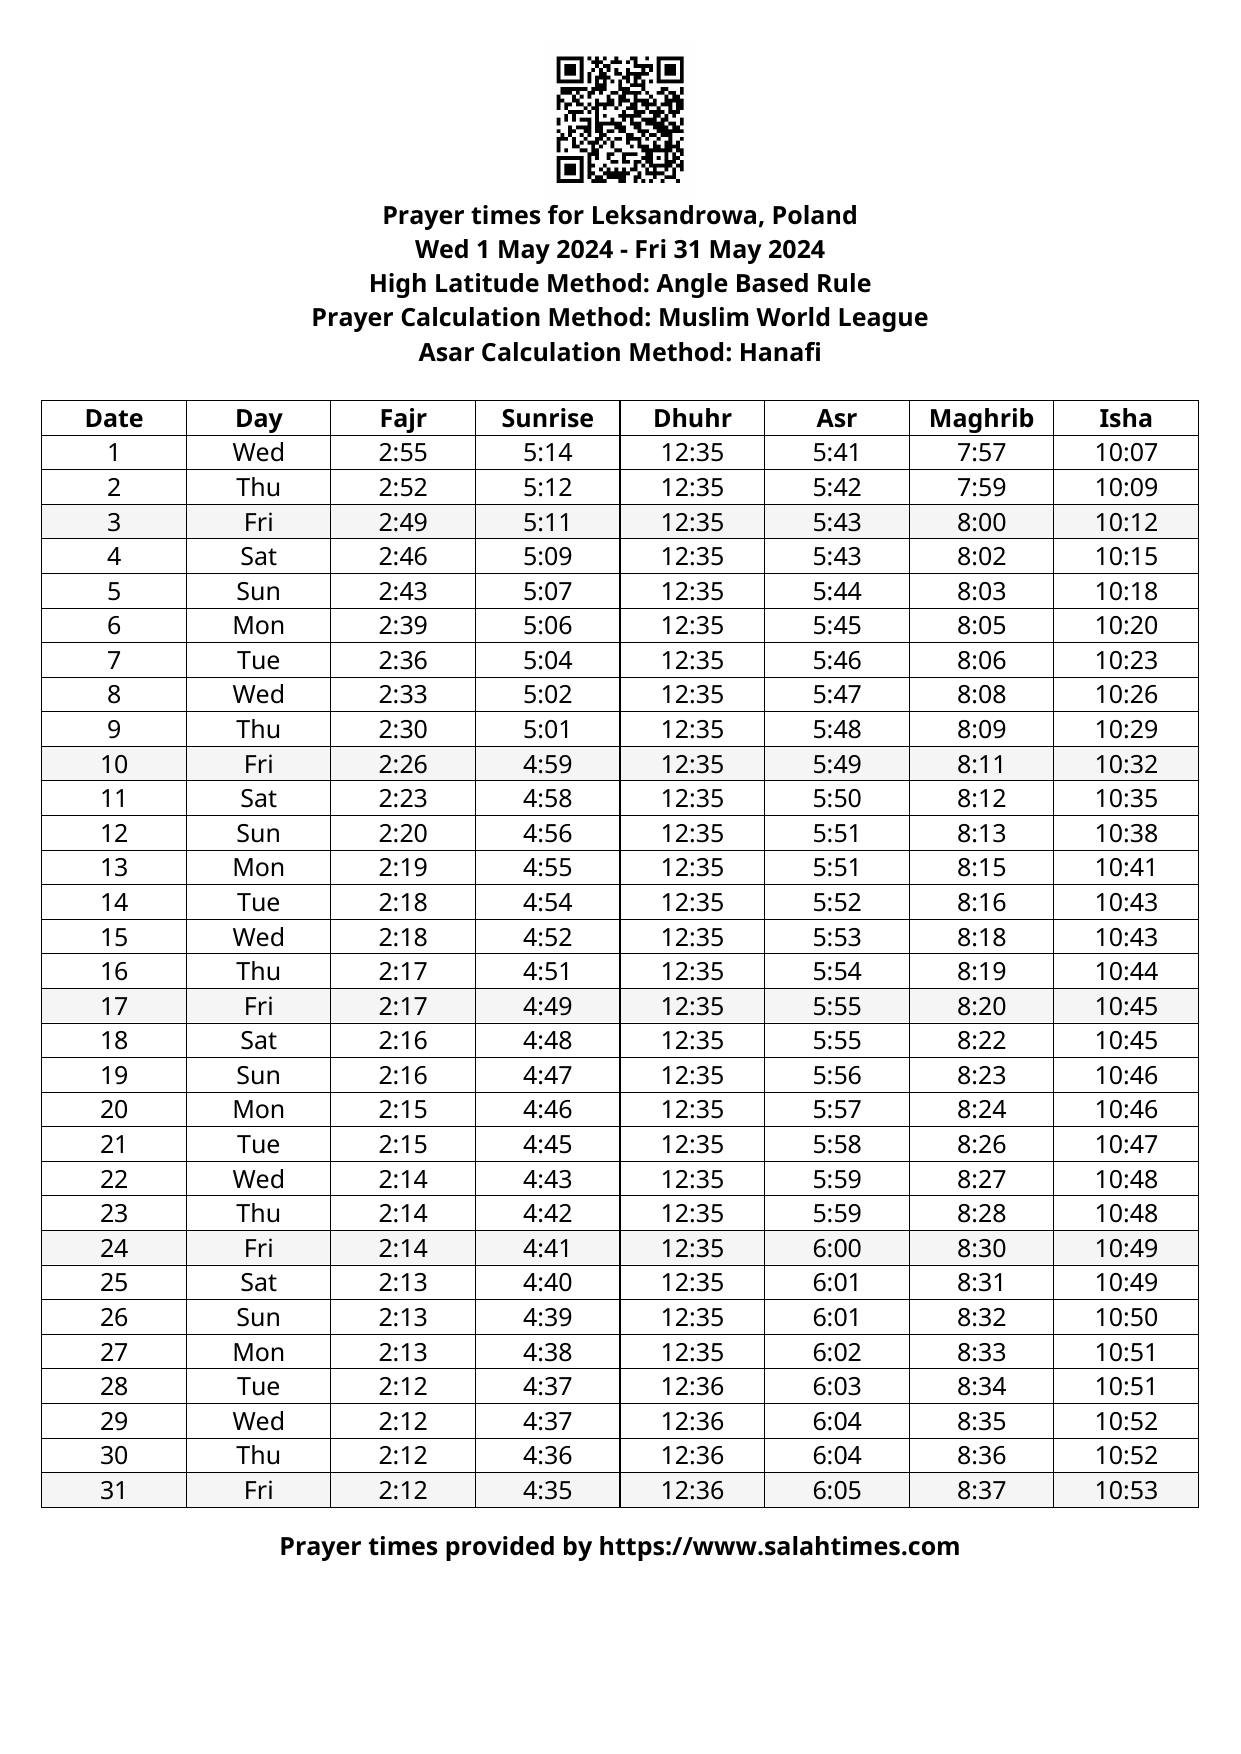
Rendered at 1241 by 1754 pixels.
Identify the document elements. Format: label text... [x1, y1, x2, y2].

table_cell 5:47 [765, 678, 909, 711]
table_cell 5:44 [765, 574, 909, 607]
table_cell 4 [42, 539, 186, 573]
table_cell Tue [187, 643, 330, 677]
table_cell 5:53 [765, 920, 909, 953]
table_cell 6:03 [765, 1369, 909, 1403]
table_cell 8:06 [910, 643, 1053, 677]
table_cell 5:06 [476, 609, 619, 642]
table_cell Sun [187, 574, 330, 607]
table_cell 6:01 [765, 1300, 909, 1334]
table_cell 5:02 [476, 678, 619, 711]
table_cell 5:58 [765, 1127, 909, 1161]
table_header Dhuhr [621, 401, 764, 434]
table_cell 12:35 [621, 436, 764, 469]
table_cell 4:42 [476, 1196, 619, 1230]
table_cell Wed [187, 678, 330, 711]
table_cell 8:19 [910, 954, 1053, 988]
table_cell 5:41 [765, 436, 909, 469]
table_cell 10:09 [1054, 470, 1198, 504]
table_cell Sat [187, 539, 330, 573]
table_cell 12:36 [621, 1473, 764, 1507]
table_cell 4:36 [476, 1439, 619, 1472]
table_cell 10:15 [1054, 539, 1198, 573]
table_cell 8:30 [910, 1231, 1053, 1264]
table_cell 10:51 [1054, 1335, 1198, 1368]
table_cell 4:39 [476, 1300, 619, 1334]
table_cell 14 [42, 885, 186, 919]
table_cell Sun [187, 816, 330, 849]
table_cell 12:35 [621, 954, 764, 988]
table_cell 12:35 [621, 781, 764, 815]
table_header Isha [1054, 401, 1198, 434]
table_cell 5:11 [476, 505, 619, 538]
table_cell 8:00 [910, 505, 1053, 538]
table_cell Wed [187, 436, 330, 469]
table_cell 2:15 [331, 1093, 475, 1126]
table_cell 5:54 [765, 954, 909, 988]
table_cell 5:43 [765, 539, 909, 573]
table_cell 5:04 [476, 643, 619, 677]
table_cell 10:41 [1054, 851, 1198, 884]
table_header Maghrib [910, 401, 1053, 434]
table_cell 2 [42, 470, 186, 504]
table_cell 10:45 [1054, 1024, 1198, 1057]
table_cell 10:47 [1054, 1127, 1198, 1161]
table_cell 10:48 [1054, 1196, 1198, 1230]
table_cell 10:44 [1054, 954, 1198, 988]
table_cell Sun [187, 1300, 330, 1334]
table_cell 7:59 [910, 470, 1053, 504]
table_cell 2:36 [331, 643, 475, 677]
table_cell 2:20 [331, 816, 475, 849]
table_cell 4:46 [476, 1093, 619, 1126]
table_cell Sat [187, 1266, 330, 1299]
table_cell 12:35 [621, 1196, 764, 1230]
table_cell Thu [187, 1439, 330, 1472]
table_cell 6:01 [765, 1266, 909, 1299]
table_cell 2:30 [331, 712, 475, 746]
table_cell 30 [42, 1439, 186, 1472]
table_cell Wed [187, 1404, 330, 1437]
table_cell Fri [187, 1231, 330, 1264]
table_cell 12:35 [621, 851, 764, 884]
table_cell 2:12 [331, 1473, 475, 1507]
table_cell 19 [42, 1058, 186, 1092]
table_cell 12:35 [621, 1127, 764, 1161]
table_header Asr [765, 401, 909, 434]
table_cell 2:26 [331, 747, 475, 780]
table_cell 4:49 [476, 989, 619, 1022]
table_cell 5:48 [765, 712, 909, 746]
table_cell 29 [42, 1404, 186, 1437]
table_cell 8:31 [910, 1266, 1053, 1299]
table_cell 24 [42, 1231, 186, 1264]
table_cell 18 [42, 1024, 186, 1057]
table_cell 12:35 [621, 643, 764, 677]
table_cell 10:38 [1054, 816, 1198, 849]
table_cell 8:34 [910, 1369, 1053, 1403]
table_cell 12:35 [621, 1335, 764, 1368]
table_cell 5:12 [476, 470, 619, 504]
table_cell 12:36 [621, 1404, 764, 1437]
table_cell 12:36 [621, 1369, 764, 1403]
table_cell 8:05 [910, 609, 1053, 642]
table_cell 5:42 [765, 470, 909, 504]
table_cell 2:13 [331, 1266, 475, 1299]
table_cell 5:14 [476, 436, 619, 469]
table_cell 5:43 [765, 505, 909, 538]
table_cell 4:51 [476, 954, 619, 988]
table_cell 5:07 [476, 574, 619, 607]
table_cell 10:32 [1054, 747, 1198, 780]
table_cell Wed [187, 1162, 330, 1195]
table_cell 5 [42, 574, 186, 607]
table_cell 10:43 [1054, 920, 1198, 953]
table_cell 4:43 [476, 1162, 619, 1195]
table_cell 4:38 [476, 1335, 619, 1368]
table_cell 10:35 [1054, 781, 1198, 815]
table_cell 12:35 [621, 1162, 764, 1195]
table_cell 9 [42, 712, 186, 746]
table_cell 16 [42, 954, 186, 988]
table_cell 2:12 [331, 1369, 475, 1403]
table_cell 10:23 [1054, 643, 1198, 677]
table_cell 2:19 [331, 851, 475, 884]
table_cell 6:00 [765, 1231, 909, 1264]
table_cell 4:58 [476, 781, 619, 815]
table_cell Thu [187, 954, 330, 988]
table_cell 12:35 [621, 816, 764, 849]
table_cell 12:35 [621, 1231, 764, 1264]
table_cell 12:35 [621, 609, 764, 642]
table_cell 8:20 [910, 989, 1053, 1022]
table_cell 8:36 [910, 1439, 1053, 1472]
text High Latitude Method: Angle Based Rule [42, 266, 1198, 300]
table_cell 4:37 [476, 1404, 619, 1437]
table_cell Tue [187, 1127, 330, 1161]
table_cell 12:35 [621, 712, 764, 746]
table_cell 10:53 [1054, 1473, 1198, 1507]
table_cell 12:35 [621, 678, 764, 711]
table_cell 5:46 [765, 643, 909, 677]
table_cell 12:35 [621, 989, 764, 1022]
table_cell 12:35 [621, 1266, 764, 1299]
table_cell Mon [187, 609, 330, 642]
table_cell 25 [42, 1266, 186, 1299]
table_cell 8:32 [910, 1300, 1053, 1334]
table_cell 10:49 [1054, 1266, 1198, 1299]
table_cell 27 [42, 1335, 186, 1368]
table_cell 5:49 [765, 747, 909, 780]
table_cell 5:59 [765, 1162, 909, 1195]
table_cell 2:17 [331, 954, 475, 988]
table_cell 10:51 [1054, 1369, 1198, 1403]
table_cell 2:33 [331, 678, 475, 711]
table_cell Mon [187, 1093, 330, 1126]
table_cell 7:57 [910, 436, 1053, 469]
table_cell 23 [42, 1196, 186, 1230]
table_cell 6:04 [765, 1404, 909, 1437]
table_cell Mon [187, 1335, 330, 1368]
table_cell 4:48 [476, 1024, 619, 1057]
table_cell 6:02 [765, 1335, 909, 1368]
table_cell 2:49 [331, 505, 475, 538]
table_cell 8:15 [910, 851, 1053, 884]
table_cell Sat [187, 781, 330, 815]
table_cell 2:23 [331, 781, 475, 815]
table_cell 2:16 [331, 1058, 475, 1092]
table_cell 5:01 [476, 712, 619, 746]
table_cell 2:18 [331, 885, 475, 919]
table_cell 10:50 [1054, 1300, 1198, 1334]
text Prayer times for Leksandrowa, Poland [42, 198, 1198, 232]
table_cell 5:52 [765, 885, 909, 919]
table_cell 31 [42, 1473, 186, 1507]
table_cell 21 [42, 1127, 186, 1161]
table_cell 2:12 [331, 1404, 475, 1437]
table_cell 1 [42, 436, 186, 469]
table_cell 7 [42, 643, 186, 677]
table_header Fajr [331, 401, 475, 434]
table_cell 6:05 [765, 1473, 909, 1507]
table_cell 12:35 [621, 1024, 764, 1057]
table_cell 10 [42, 747, 186, 780]
table_cell 26 [42, 1300, 186, 1334]
table_cell 4:59 [476, 747, 619, 780]
table_cell 8:33 [910, 1335, 1053, 1368]
table_cell 10:20 [1054, 609, 1198, 642]
table_cell 5:55 [765, 989, 909, 1022]
table_cell Sat [187, 1024, 330, 1057]
table_cell 8:18 [910, 920, 1053, 953]
table_cell 4:54 [476, 885, 619, 919]
table_cell 13 [42, 851, 186, 884]
table_cell 4:55 [476, 851, 619, 884]
table_cell 10:49 [1054, 1231, 1198, 1264]
table_cell Thu [187, 470, 330, 504]
table_cell 8:24 [910, 1093, 1053, 1126]
table_cell 4:37 [476, 1369, 619, 1403]
table_cell 12:36 [621, 1439, 764, 1472]
table_cell 5:57 [765, 1093, 909, 1126]
table_cell 12:35 [621, 574, 764, 607]
table_cell 2:14 [331, 1231, 475, 1264]
table_cell 8:37 [910, 1473, 1053, 1507]
table_cell 5:45 [765, 609, 909, 642]
table_cell 8:13 [910, 816, 1053, 849]
table_cell 5:51 [765, 816, 909, 849]
table_cell 8:09 [910, 712, 1053, 746]
table_cell 12:35 [621, 885, 764, 919]
table_cell 12:35 [621, 747, 764, 780]
table_cell 2:39 [331, 609, 475, 642]
table_cell 10:52 [1054, 1439, 1198, 1472]
table_cell 4:52 [476, 920, 619, 953]
table_cell 10:43 [1054, 885, 1198, 919]
table_cell 2:55 [331, 436, 475, 469]
table_cell 8:08 [910, 678, 1053, 711]
table_cell 4:40 [476, 1266, 619, 1299]
table_cell 12:35 [621, 1300, 764, 1334]
table_cell 8:12 [910, 781, 1053, 815]
table_cell 8:23 [910, 1058, 1053, 1092]
table_cell 12:35 [621, 1058, 764, 1092]
table_cell 12:35 [621, 1093, 764, 1126]
table_cell Fri [187, 989, 330, 1022]
table_cell 4:41 [476, 1231, 619, 1264]
table_cell Tue [187, 1369, 330, 1403]
table_cell 8:27 [910, 1162, 1053, 1195]
table_cell 12:35 [621, 505, 764, 538]
table_cell 6 [42, 609, 186, 642]
table_cell 10:07 [1054, 436, 1198, 469]
table_cell 12:35 [621, 920, 764, 953]
table_cell 8 [42, 678, 186, 711]
table_cell 4:47 [476, 1058, 619, 1092]
table_cell 4:56 [476, 816, 619, 849]
table_cell 2:16 [331, 1024, 475, 1057]
table_cell 2:12 [331, 1439, 475, 1472]
table_cell 8:02 [910, 539, 1053, 573]
table_cell Fri [187, 505, 330, 538]
table_cell 2:14 [331, 1196, 475, 1230]
table_cell 10:26 [1054, 678, 1198, 711]
table_cell 2:13 [331, 1335, 475, 1368]
table_cell Mon [187, 851, 330, 884]
table_cell 6:04 [765, 1439, 909, 1472]
table_cell 2:43 [331, 574, 475, 607]
table_cell 4:45 [476, 1127, 619, 1161]
table_cell 28 [42, 1369, 186, 1403]
table_cell 8:28 [910, 1196, 1053, 1230]
table_cell 20 [42, 1093, 186, 1126]
table_cell 8:35 [910, 1404, 1053, 1437]
table_cell 2:46 [331, 539, 475, 573]
table_cell Thu [187, 712, 330, 746]
table_cell Fri [187, 1473, 330, 1507]
table_cell 8:03 [910, 574, 1053, 607]
table_cell 2:52 [331, 470, 475, 504]
table_cell 10:48 [1054, 1162, 1198, 1195]
table_cell 5:56 [765, 1058, 909, 1092]
table_cell 17 [42, 989, 186, 1022]
table_cell 10:29 [1054, 712, 1198, 746]
table_cell 15 [42, 920, 186, 953]
table_cell 10:46 [1054, 1058, 1198, 1092]
table_cell 5:50 [765, 781, 909, 815]
table_cell 2:18 [331, 920, 475, 953]
table_cell Thu [187, 1196, 330, 1230]
table_cell 3 [42, 505, 186, 538]
table_cell 4:35 [476, 1473, 619, 1507]
table_cell 10:45 [1054, 989, 1198, 1022]
text Wed 1 May 2024 - Fri 31 May 2024 [42, 232, 1198, 266]
table_cell 12:35 [621, 539, 764, 573]
table_cell 10:18 [1054, 574, 1198, 607]
table_cell Fri [187, 747, 330, 780]
table_cell 22 [42, 1162, 186, 1195]
table_cell Wed [187, 920, 330, 953]
table_cell 2:17 [331, 989, 475, 1022]
table_cell 10:52 [1054, 1404, 1198, 1437]
text Prayer Calculation Method: Muslim World League [42, 300, 1198, 334]
table_cell 10:46 [1054, 1093, 1198, 1126]
text Prayer times provided by https://www.salahtimes.com [42, 1528, 1198, 1563]
table_header Sunrise [476, 401, 619, 434]
table_cell 5:51 [765, 851, 909, 884]
table_cell 10:12 [1054, 505, 1198, 538]
table_cell 8:22 [910, 1024, 1053, 1057]
table_cell 5:59 [765, 1196, 909, 1230]
table_cell 8:16 [910, 885, 1053, 919]
picture [542, 41, 699, 198]
table_cell 2:15 [331, 1127, 475, 1161]
table_header Day [187, 401, 330, 434]
table_cell 5:55 [765, 1024, 909, 1057]
table_cell 2:13 [331, 1300, 475, 1334]
table_header Date [42, 401, 186, 434]
table_cell 8:26 [910, 1127, 1053, 1161]
table_cell Sun [187, 1058, 330, 1092]
table_cell 2:14 [331, 1162, 475, 1195]
table_cell 8:11 [910, 747, 1053, 780]
table_cell 12 [42, 816, 186, 849]
table_cell 12:35 [621, 470, 764, 504]
table_cell 11 [42, 781, 186, 815]
text Asar Calculation Method: Hanafi [42, 334, 1198, 368]
table_cell 5:09 [476, 539, 619, 573]
table_cell Tue [187, 885, 330, 919]
